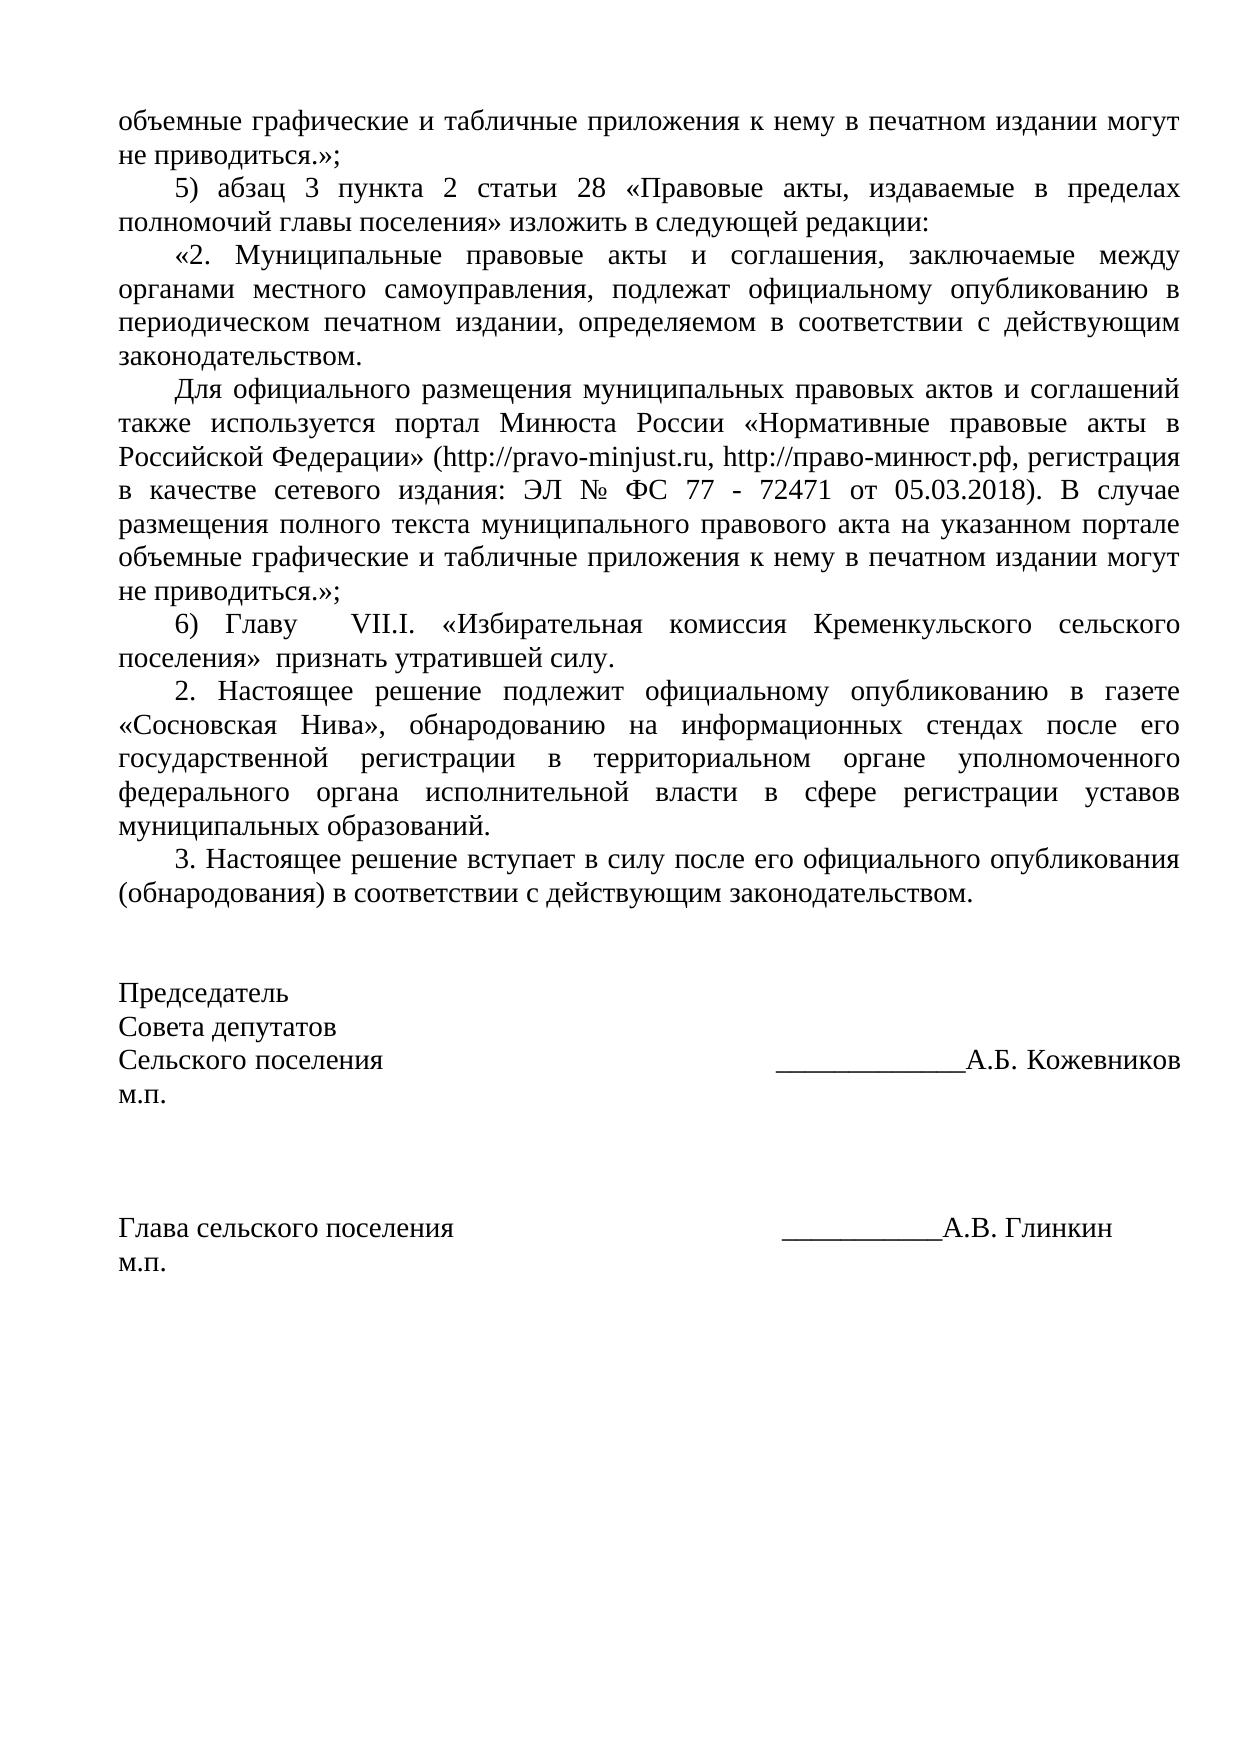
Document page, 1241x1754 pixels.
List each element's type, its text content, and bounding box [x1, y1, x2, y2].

text Совета депутатов [118, 1009, 1181, 1042]
text Сельского поселения _____________А.Б. Кожевников м.п. [118, 1042, 1181, 1109]
text 2. Настоящее решение подлежит официальному опубликованию в газете «Сосновская Нива», обнародованию на информационных стендах после его государственной регистрации в территориальном органе уполномоченного федерального органа исполнительной власти в сфере регистрации уставов муниципальных образований. [118, 673, 1181, 841]
text Глава сельского поселения ___________А.В. Глинкин м.п. [118, 1210, 1181, 1277]
text «2. Муниципальные правовые акты и соглашения, заключаемые между органами местного самоуправления, подлежат официальному опубликованию в периодическом печатном издании, определяемом в соответствии с действующим законодательством. [118, 237, 1181, 372]
text 3. Настоящее решение вступает в силу после его официального опубликования (обнародования) в соответствии с действующим законодательством. [118, 841, 1181, 908]
text 6) Главу VII.I. «Избирательная комиссия Кременкульского сельского поселения» признать утратившей силу. [118, 606, 1181, 673]
text Председатель [118, 975, 1181, 1009]
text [118, 103, 1181, 170]
text 5) абзац 3 пункта 2 статьи 28 «Правовые акты, издаваемые в пределах полномочий главы поселения» изложить в следующей редакции: [118, 170, 1181, 237]
